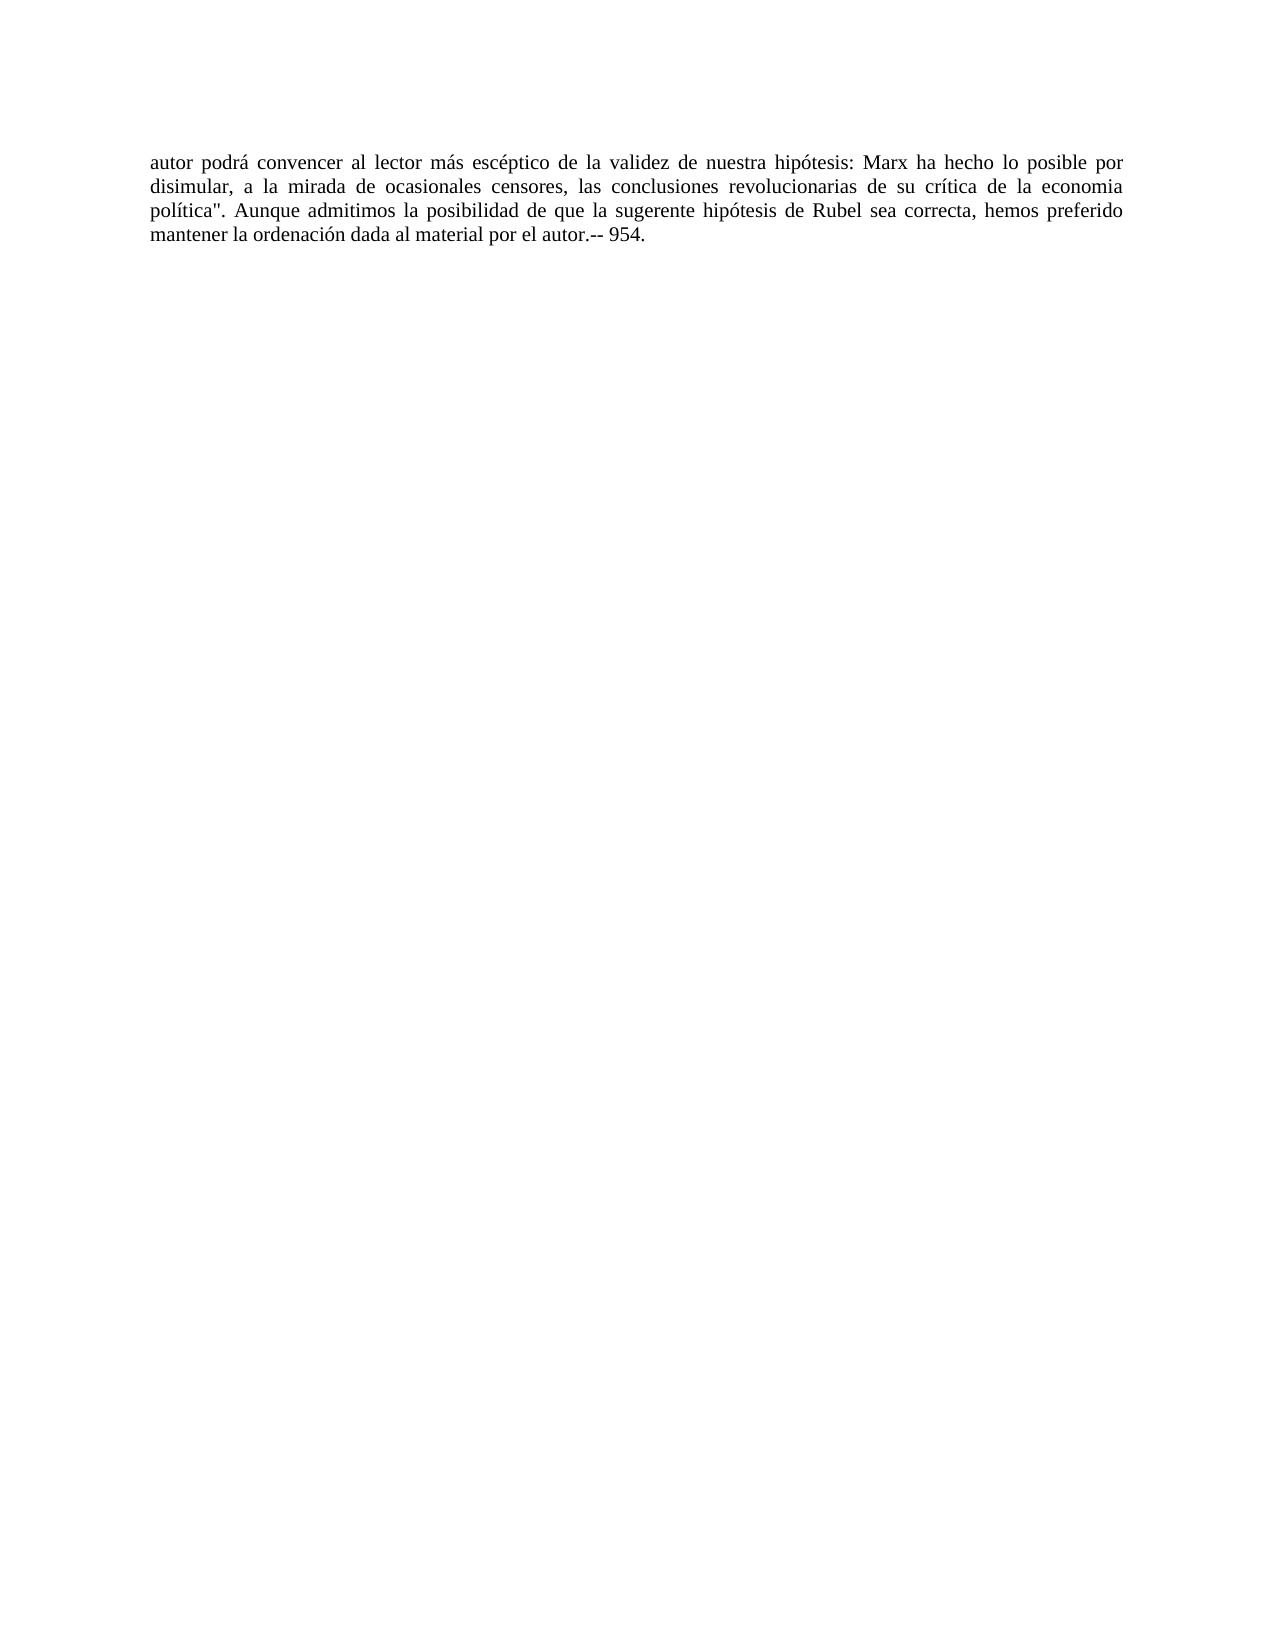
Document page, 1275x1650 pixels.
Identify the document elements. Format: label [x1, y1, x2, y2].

text [150, 150, 1125, 246]
